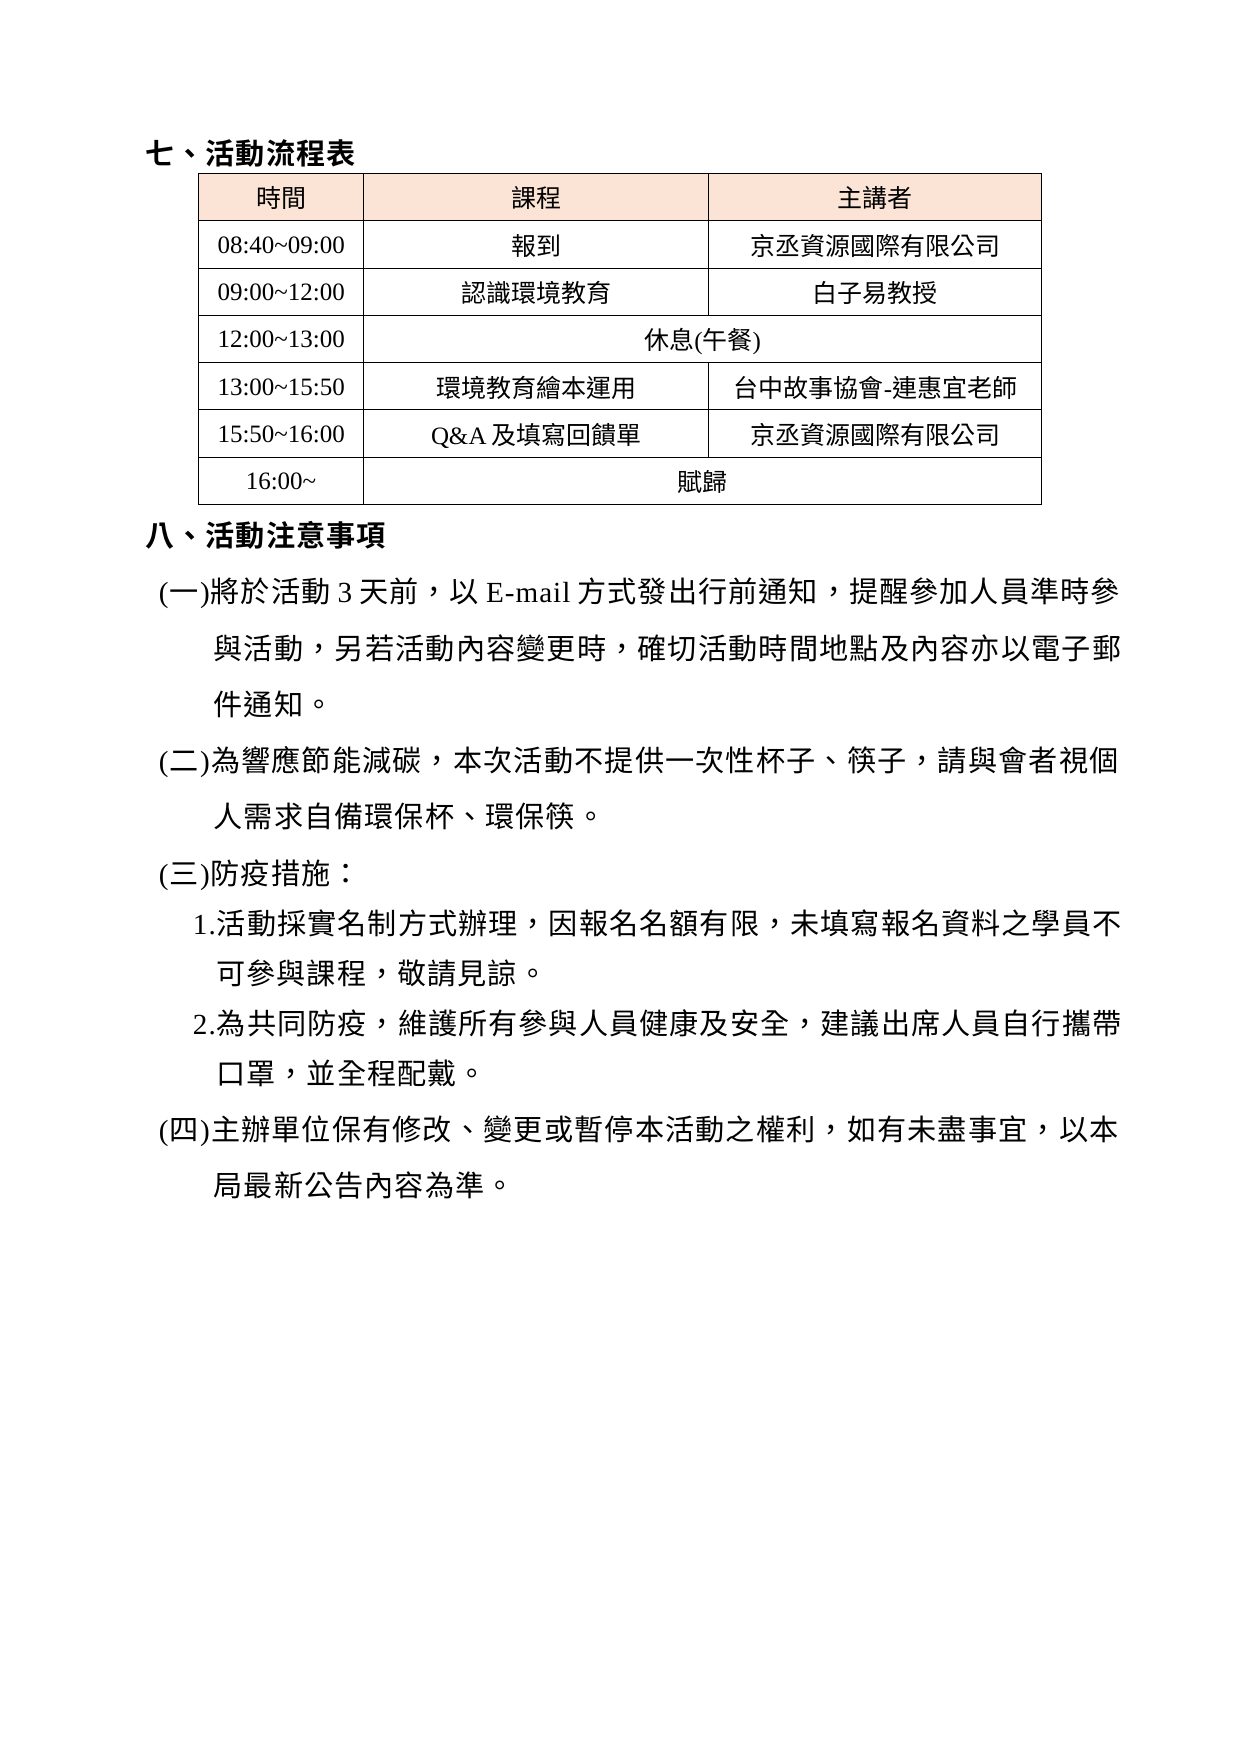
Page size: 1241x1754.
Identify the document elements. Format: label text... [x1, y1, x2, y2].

text 八、活動注意事項 [145, 505, 1122, 555]
table_header 課程 [364, 174, 708, 220]
table_cell 08:40~09:00 [199, 221, 363, 267]
table_cell 13:00~15:50 [199, 363, 363, 409]
table_cell 台中故事協會-連惠宜老師 [709, 363, 1041, 409]
table_cell 京丞資源國際有限公司 [709, 221, 1041, 267]
table_cell 白子易教授 [709, 269, 1041, 315]
table_cell 休息(午餐) [364, 316, 1041, 362]
table_cell 16:00~ [199, 458, 363, 504]
table_cell 09:00~12:00 [199, 269, 363, 315]
text (四)主辦單位保有修改、變更或暫停本活動之權利，如有未盡事宜，以本局最新公告內容為準。 [159, 1092, 1122, 1205]
text (二)為響應節能減碳，本次活動不提供一次性杯子、筷子，請與會者視個人需求自備環保杯、環保筷。 [159, 724, 1122, 836]
text 七、活動流程表 [145, 123, 1122, 173]
table_cell 賦歸 [364, 458, 1041, 504]
table_cell Q&A及填寫回饋單 [364, 410, 708, 457]
table_cell 環境教育繪本運用 [364, 363, 708, 409]
text 1.活動採實名制方式辦理，因報名名額有限，未填寫報名資料之學員不可參與課程，敬請見諒。 [193, 892, 1122, 992]
table_header 時間 [199, 174, 363, 220]
table_cell 認識環境教育 [364, 269, 708, 315]
text (三)防疫措施： [159, 836, 1122, 892]
table_cell 京丞資源國際有限公司 [709, 410, 1041, 457]
text 2.為共同防疫，維護所有參與人員健康及安全，建議出席人員自行攜帶口罩，並全程配戴。 [193, 992, 1122, 1092]
table_cell 12:00~13:00 [199, 316, 363, 362]
table_cell 報到 [364, 221, 708, 267]
table_cell 15:50~16:00 [199, 410, 363, 457]
table_header 主講者 [709, 174, 1041, 220]
text (一)將於活動3天前，以E-mail方式發出行前通知，提醒參加人員準時參與活動，另若活動內容變更時，確切活動時間地點及內容亦以電子郵件通知。 [159, 555, 1122, 724]
